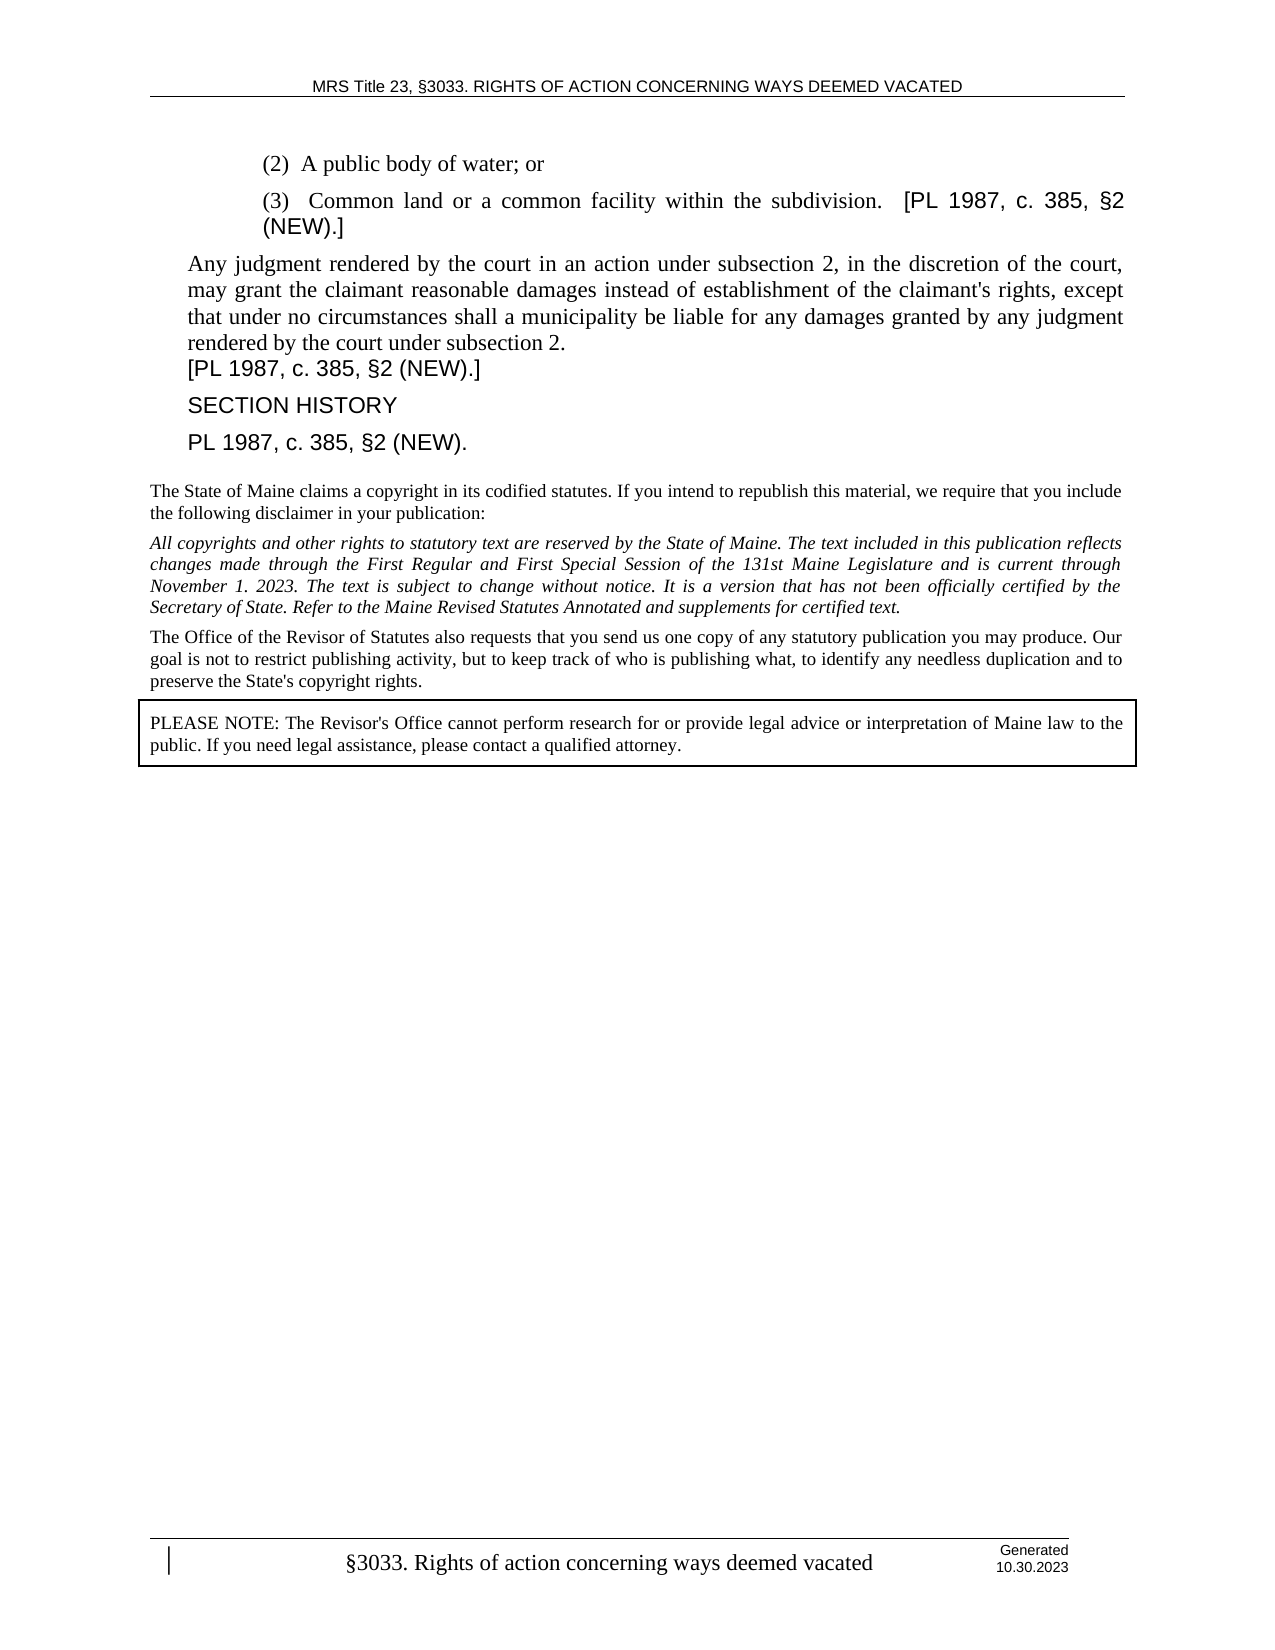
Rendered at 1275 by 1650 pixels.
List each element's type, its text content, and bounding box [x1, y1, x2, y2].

text (2) A public body of water; or [262, 150, 1125, 176]
text Any judgment rendered by the court in an action under subsection 2, in the discretion of the court, may grant the claimant reasonable damages instead of establishment of the claimant's rights, except that under no circumstances shall a municipality be liable for any damages granted by any judgment rendered by the court under subsection 2. [187, 250, 1125, 355]
text [PL 1987, c. 385, §2 (NEW).] [187, 355, 1125, 382]
text The State of Maine claims a copyright in its codified statutes. If you intend to republish this material, we require that you include the following disclaimer in your publication: [150, 480, 1125, 523]
text (3) Common land or a common facility within the subdivision. [PL 1987, c. 385, §2 (NEW).] [262, 187, 1125, 239]
text PL 1987, c. 385, §2 (NEW). [187, 429, 1125, 455]
text The Office of the Revisor of Statutes also requests that you send us one copy of any statutory publication you may produce. Our goal is not to restrict publishing activity, but to keep track of who is publishing what, to identify any needless duplication and to preserve the State's copyright rights. [150, 626, 1125, 691]
text SECTION HISTORY [187, 392, 1125, 418]
text All copyrights and other rights to statutory text are reserved by the State of Maine. The text included in this publication reflects changes made through the First Regular and First Special Session of the 131st Maine Legislature and is current through November 1. 2023 . The text is subject to change without notice. It is a version that has not been officially certified by the Secretary of State. Refer to the Maine Revised Statutes Annotated and supplements for certified text. [150, 532, 1125, 618]
text PLEASE NOTE: The Revisor's Office cannot perform research for or provide legal advice or interpretation of Maine law to the public. If you need legal assistance, please contact a qualified attorney. [140, 701, 1135, 765]
